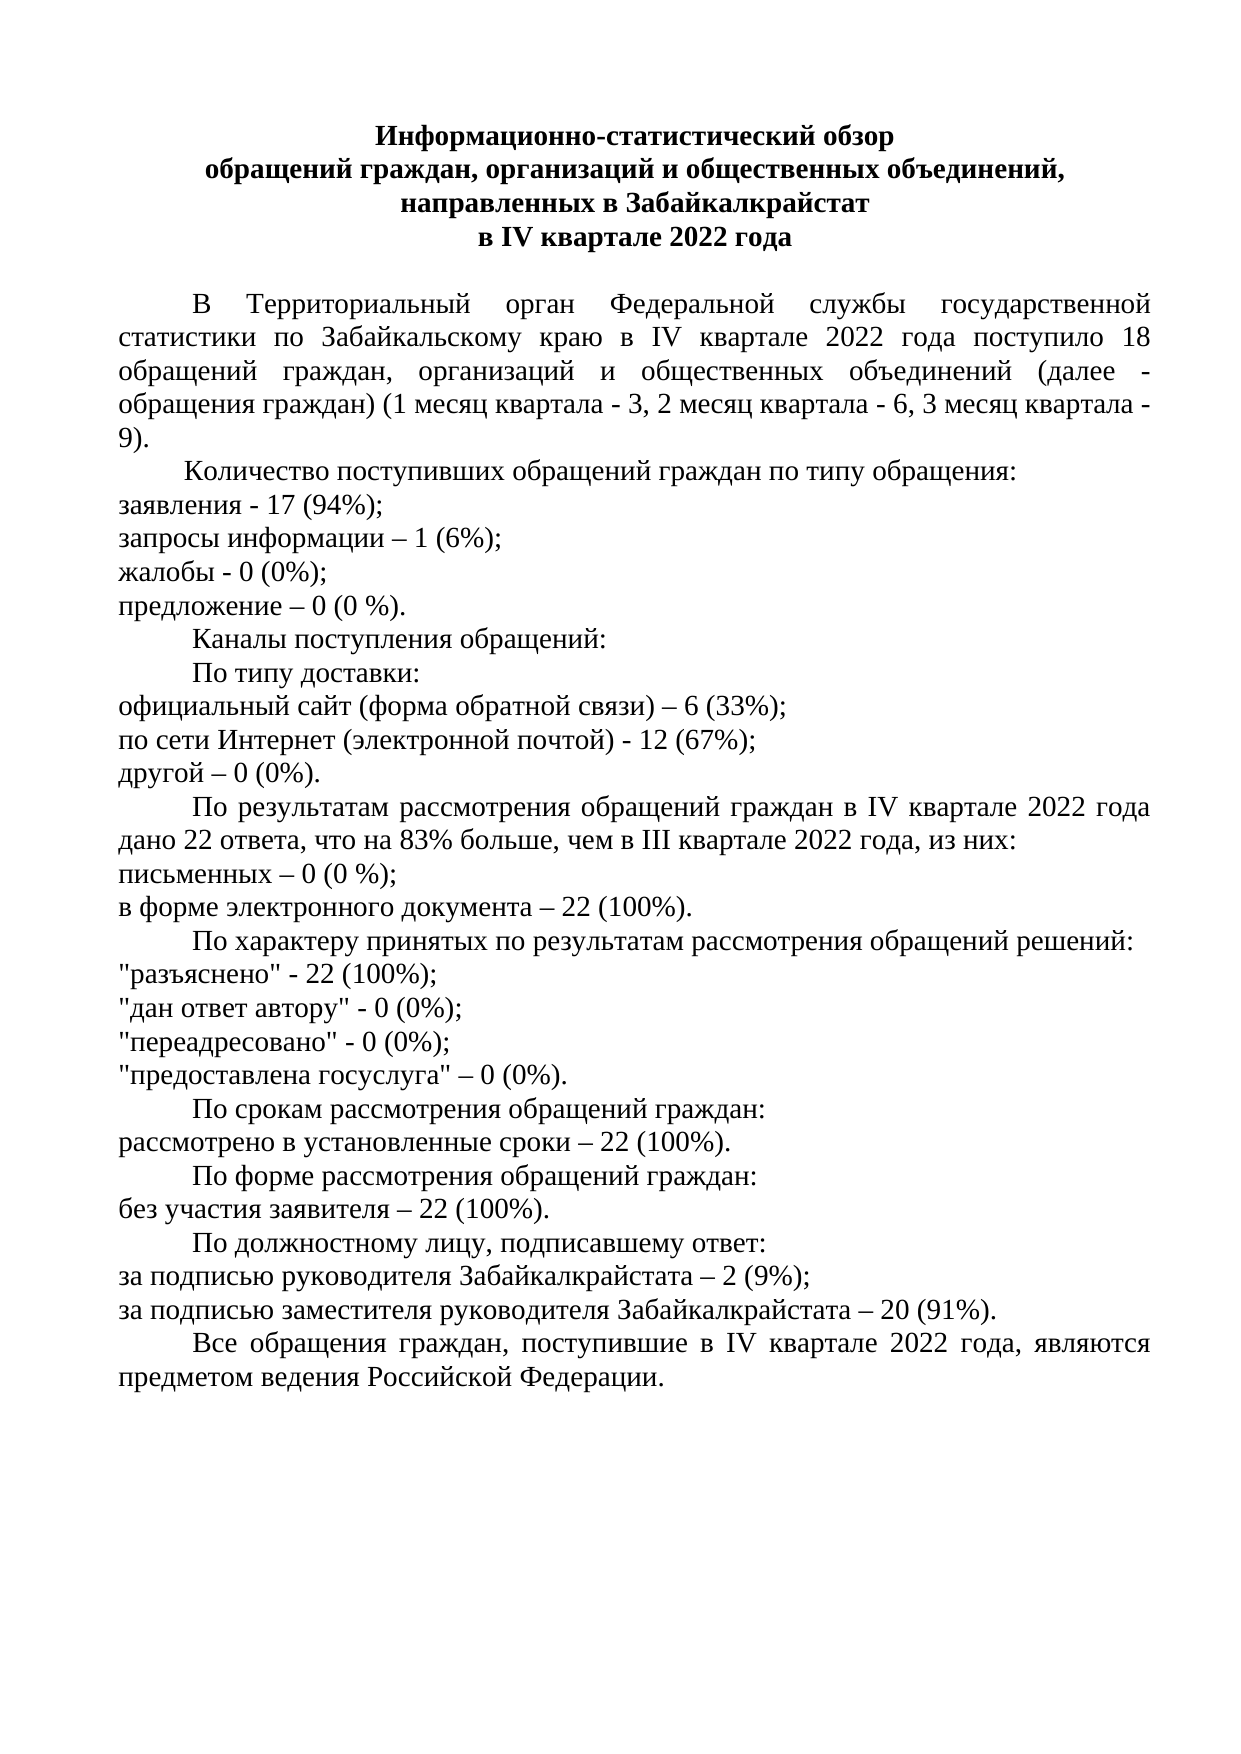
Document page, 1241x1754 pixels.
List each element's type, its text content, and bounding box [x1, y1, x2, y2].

text в форме электронного документа – 22 (100%). [118, 889, 1152, 923]
text По характеру принятых по результатам рассмотрения обращений решений: [118, 923, 1152, 957]
text По результатам рассмотрения обращений граждан в IV квартале 2022 года дано 22 ответа, что на 83% больше, чем в III квартале 2022 года, из них: [118, 789, 1152, 856]
text предложение – 0 (0 %). [118, 588, 1152, 621]
text за подписью заместителя руководителя Забайкалкрайстата – 20 (91%). [118, 1292, 1152, 1326]
text "переадресовано" - 0 (0%); [118, 1024, 1152, 1057]
text заявления - 17 (94%); [118, 487, 1152, 521]
text Информационно-статистический обзор [118, 118, 1152, 152]
text другой – 0 (0%). [118, 755, 1152, 789]
text "разъяснено" - 22 (100%); [118, 957, 1152, 990]
text По срокам рассмотрения обращений граждан: [118, 1091, 1152, 1124]
text по сети Интернет (электронной почтой) - 12 (67%); [118, 722, 1152, 755]
text направленных в Забайкалкрайстат [118, 185, 1152, 219]
text запросы информации – 1 (6%); [118, 521, 1152, 554]
text письменных – 0 (0 %); [118, 856, 1152, 889]
text без участия заявителя – 22 (100%). [118, 1191, 1152, 1225]
text "предоставлена госуслуга" – 0 (0%). [118, 1057, 1152, 1091]
text По форме рассмотрения обращений граждан: [118, 1158, 1152, 1191]
text Количество поступивших обращений граждан по типу обращения: [118, 453, 1152, 487]
text за подписью руководителя Забайкалкрайстата – 2 (9%); [118, 1258, 1152, 1292]
text По типу доставки: [118, 655, 1152, 688]
text официальный сайт (форма обратной связи) – 6 (33%); [118, 688, 1152, 722]
text Каналы поступления обращений: [118, 621, 1152, 655]
text жалобы - 0 (0%); [118, 554, 1152, 588]
text в IV квартале 2022 года [118, 219, 1152, 252]
text По должностному лицу, подписавшему ответ: [118, 1225, 1152, 1258]
text Все обращения граждан, поступившие в IV квартале 2022 года, являются предметом ведения Российской Федерации. [118, 1326, 1152, 1393]
text "дан ответ автору" - 0 (0%); [118, 990, 1152, 1024]
text В Территориальный орган Федеральной службы государственной статистики по Забайкальскому краю в IV квартале 2022 года поступило 18 обращений граждан, организаций и общественных объединений (далее - обращения граждан) (1 месяц квартала - 3, 2 месяц квартала - 6, 3 месяц квартала - 9). [118, 286, 1152, 453]
text рассмотрено в установленные сроки – 22 (100%). [118, 1124, 1152, 1158]
text обращений граждан, организаций и общественных объединений, [118, 152, 1152, 185]
